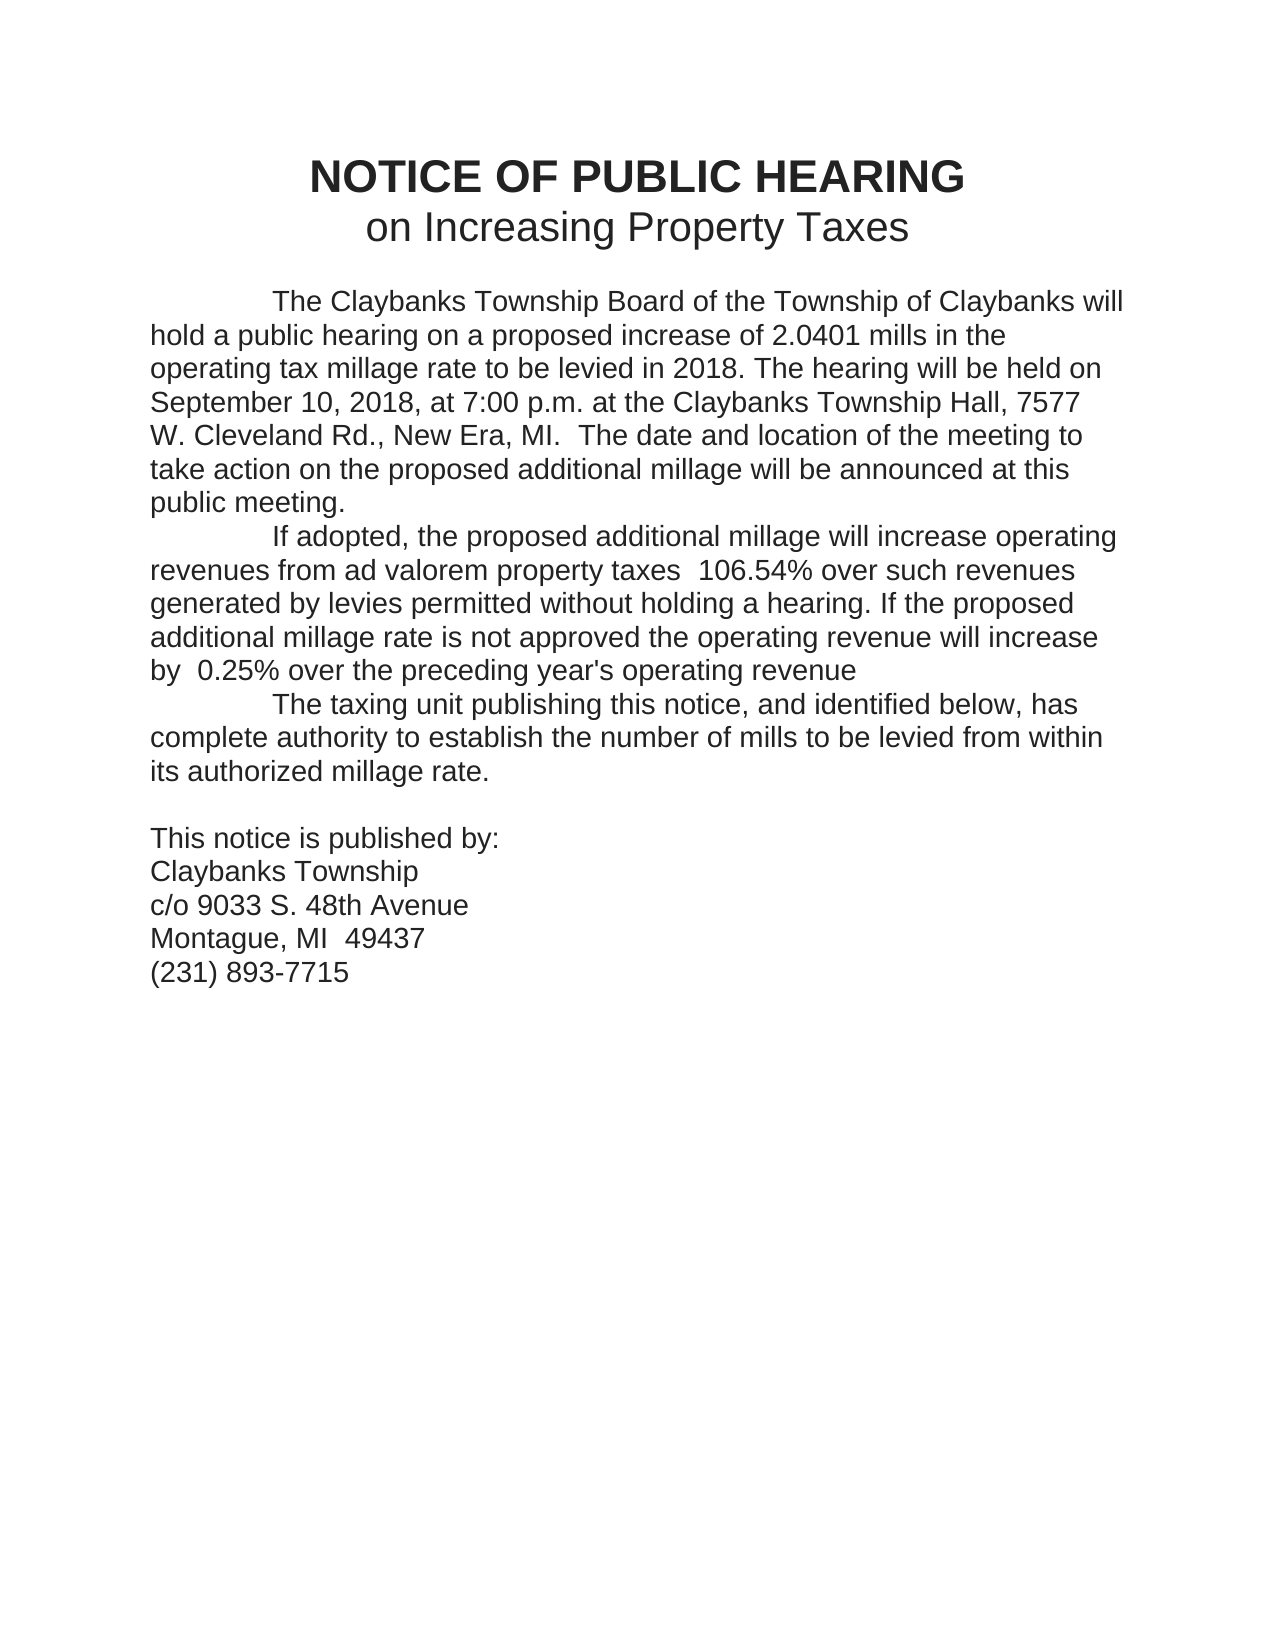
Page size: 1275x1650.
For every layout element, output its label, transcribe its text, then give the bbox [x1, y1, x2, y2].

text Montague, MI 49437 [150, 921, 1125, 955]
text The taxing unit publishing this notice, and identified below, has complete authority to establish the number of mills to be levied from within its authorized millage rate. [150, 687, 1125, 787]
text on Increasing Property Taxes [150, 203, 1125, 251]
text The Claybanks Township Board of the Township of Claybanks will hold a public hearing on a proposed increase of 2.0401 mills in the operating tax millage rate to be levied in 2018. The hearing will be held on September 10, 2018, at 7:00 p.m. at the Claybanks Township Hall, 7577 W. Cleveland Rd., New Era, MI. The date and location of the meeting to take action on the proposed additional millage will be announced at this public meeting. [150, 284, 1125, 519]
text c/o 9033 S. 48th Avenue [150, 888, 1125, 921]
text NOTICE OF PUBLIC HEARING [150, 150, 1125, 203]
text This notice is published by: [150, 821, 1125, 854]
text Claybanks Township [150, 854, 1125, 888]
text (231) 893-7715 [150, 955, 1125, 988]
text If adopted, the proposed additional millage will increase operating revenues from ad valorem property taxes 106.54% over such revenues generated by levies permitted without holding a hearing. If the proposed additional millage rate is not approved the operating revenue will increase by 0.25% over the preceding year's operating revenue [150, 519, 1125, 687]
